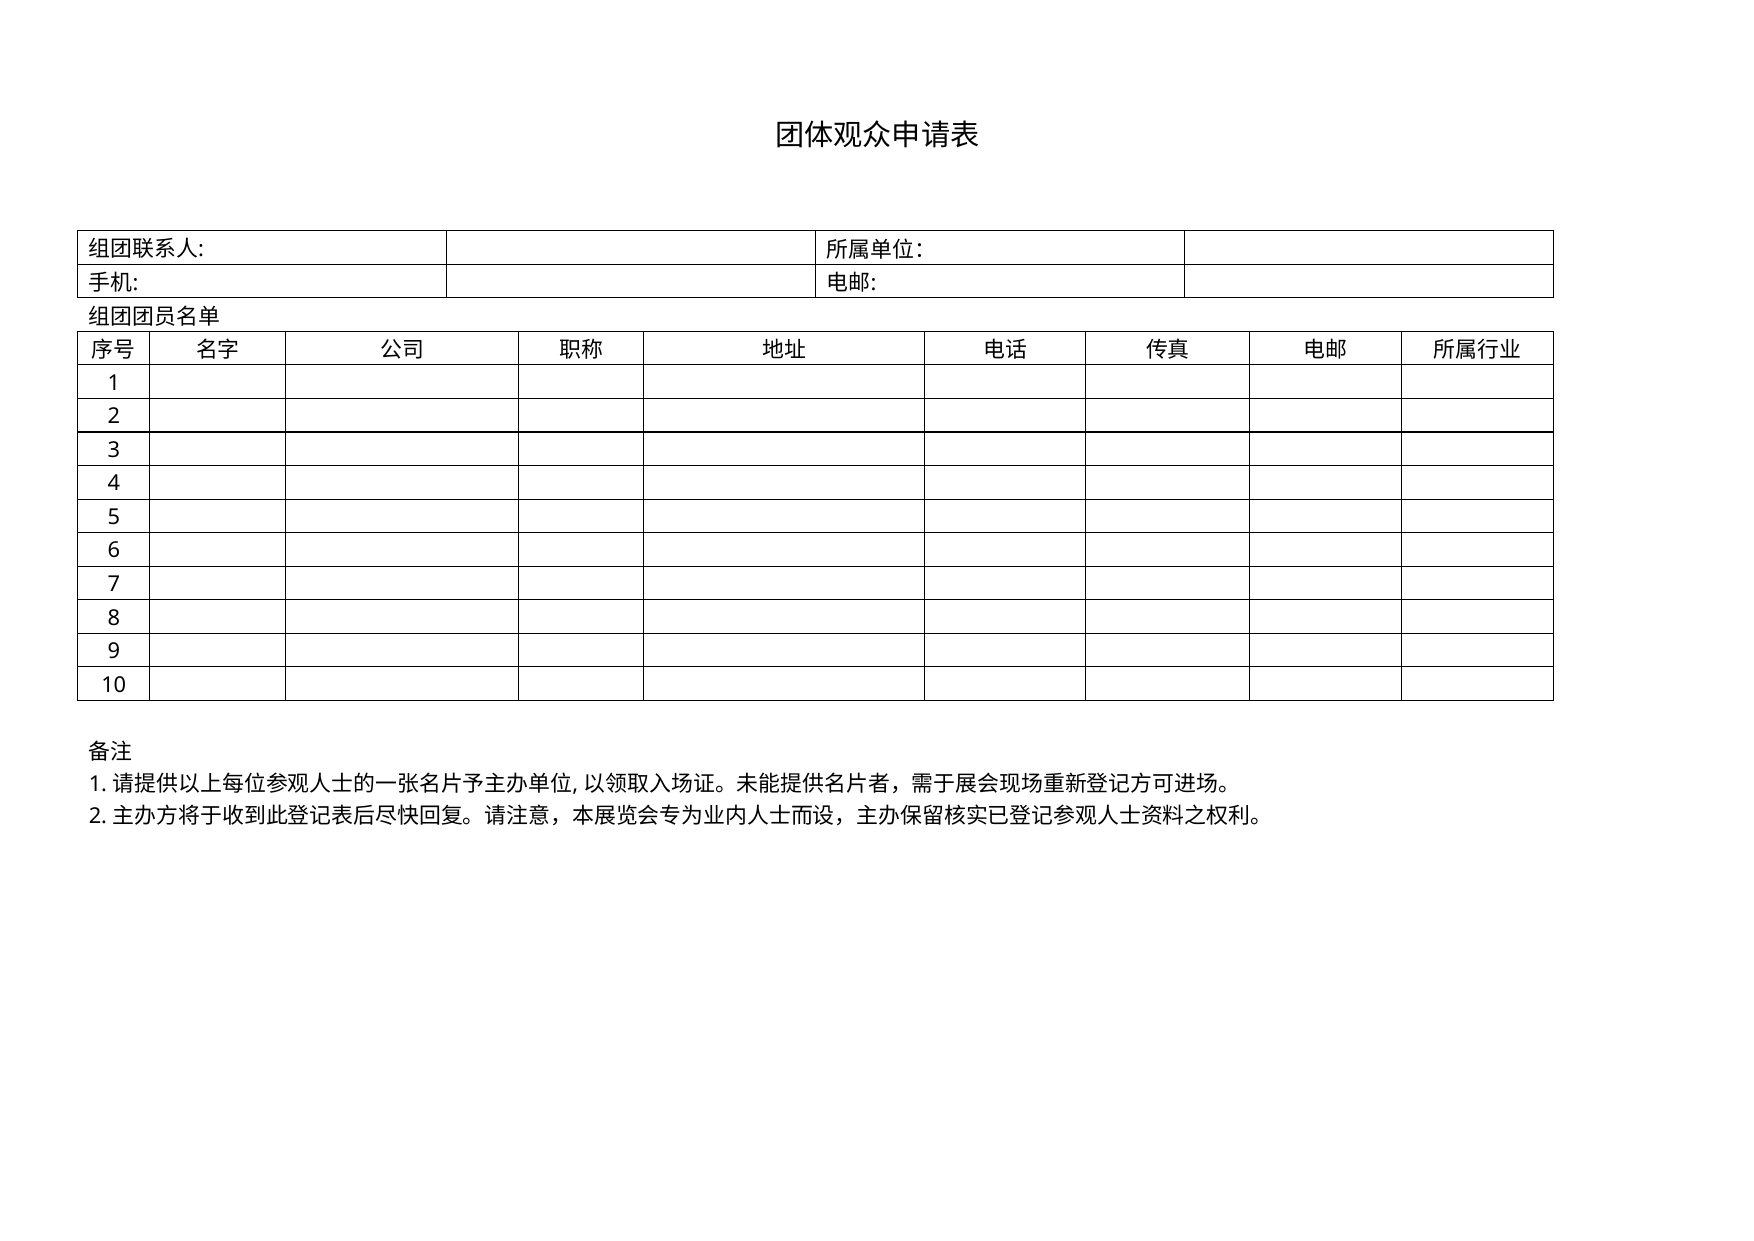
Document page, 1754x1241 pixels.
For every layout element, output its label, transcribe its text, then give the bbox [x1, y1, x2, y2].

table_cell [1402, 433, 1553, 465]
table_cell [1086, 634, 1249, 666]
table_cell [1086, 667, 1249, 700]
table_cell [519, 399, 643, 431]
table_cell 5 [78, 500, 149, 532]
text 组团团员名单 [88, 298, 1665, 331]
table_cell [1086, 433, 1249, 465]
table_cell [286, 634, 518, 666]
table_cell [286, 600, 518, 633]
table_cell [644, 634, 924, 666]
table_cell [519, 466, 643, 498]
table_header 电邮 [1250, 332, 1401, 364]
table_cell [286, 365, 518, 398]
table_cell [519, 433, 643, 465]
table_cell [519, 533, 643, 566]
table_cell [150, 600, 285, 633]
list 主办方将于收到此登记表后尽快回复。请注意，本展览会专为业内人士而设，主办保留核实已登记参观人士资料之权利。 [88, 798, 1665, 831]
table_cell [150, 433, 285, 465]
table_cell [925, 533, 1085, 566]
table_cell 手机: [78, 265, 446, 297]
table_cell [150, 667, 285, 700]
table_cell [925, 667, 1085, 700]
table_cell 1 [78, 365, 149, 398]
table_cell [150, 365, 285, 398]
table_cell [1402, 667, 1553, 700]
table_header 所属行业 [1402, 332, 1553, 364]
table_cell [925, 433, 1085, 465]
table_cell [1250, 667, 1401, 700]
table_cell [150, 634, 285, 666]
table_cell [1250, 567, 1401, 599]
table_cell [925, 600, 1085, 633]
table_cell [519, 667, 643, 700]
table_cell [644, 399, 924, 431]
table_cell [286, 500, 518, 532]
table_cell [925, 567, 1085, 599]
table_cell 7 [78, 567, 149, 599]
table_cell [644, 567, 924, 599]
table_cell 10 [78, 667, 149, 700]
table_cell [1086, 533, 1249, 566]
table_cell [644, 433, 924, 465]
table_cell [1402, 365, 1553, 398]
table_cell [1250, 600, 1401, 633]
table_cell [1402, 567, 1553, 599]
table_cell [1250, 365, 1401, 398]
table_cell [1250, 399, 1401, 431]
table_header 名字 [150, 332, 285, 364]
table_header [1185, 231, 1553, 264]
table_cell [1402, 466, 1553, 498]
table_cell [150, 500, 285, 532]
table_cell [150, 399, 285, 431]
table_header [447, 231, 815, 264]
table_cell [519, 500, 643, 532]
table_cell [925, 399, 1085, 431]
table_cell [150, 567, 285, 599]
table_cell [644, 500, 924, 532]
table_cell [1250, 533, 1401, 566]
table_cell [1086, 500, 1249, 532]
table_cell 4 [78, 466, 149, 498]
table_cell [925, 500, 1085, 532]
table_header 所属单位： [816, 231, 1184, 264]
table_cell 2 [78, 399, 149, 431]
table_header 传真 [1086, 332, 1249, 364]
table_cell [1086, 365, 1249, 398]
table_cell [150, 533, 285, 566]
table_cell [925, 634, 1085, 666]
table_header 电话 [925, 332, 1085, 364]
table_cell [1250, 634, 1401, 666]
table_cell [644, 533, 924, 566]
table_cell [286, 533, 518, 566]
text 团体观众申请表 [88, 100, 1665, 165]
table_cell [519, 567, 643, 599]
table_header 地址 [644, 332, 924, 364]
table_cell [1402, 399, 1553, 431]
table_cell [1086, 399, 1249, 431]
table_cell [1402, 533, 1553, 566]
table_header 公司 [286, 332, 518, 364]
text 备注 [88, 733, 1665, 766]
table_cell [1086, 567, 1249, 599]
table_cell 3 [78, 433, 149, 465]
table_cell [1086, 600, 1249, 633]
table_cell [1185, 265, 1553, 297]
table_cell [519, 634, 643, 666]
table_cell 6 [78, 533, 149, 566]
table_cell [286, 667, 518, 700]
list 请提供以上每位参观人士的一张名片予主办单位, 以领取入场证。未能提供名片者，需于展会现场重新登记方可进场。 [88, 766, 1665, 798]
table_cell [1250, 466, 1401, 498]
table_cell [286, 567, 518, 599]
table_cell 9 [78, 634, 149, 666]
table_cell [1402, 600, 1553, 633]
table_header 序号 [78, 332, 149, 364]
table_cell [150, 466, 285, 498]
table_cell [1402, 634, 1553, 666]
table_cell [286, 466, 518, 498]
table_cell [644, 600, 924, 633]
table_cell [447, 265, 815, 297]
table_cell [1086, 466, 1249, 498]
table_cell [1402, 500, 1553, 532]
table_cell [925, 466, 1085, 498]
table_cell 8 [78, 600, 149, 633]
table_cell [286, 399, 518, 431]
table_cell [644, 667, 924, 700]
table_cell [1250, 433, 1401, 465]
table_cell [1250, 500, 1401, 532]
table_cell [925, 365, 1085, 398]
table_cell [519, 600, 643, 633]
table_cell [644, 466, 924, 498]
table_cell [519, 365, 643, 398]
table_cell [286, 433, 518, 465]
table_cell [644, 365, 924, 398]
table_header 组团联系人: [78, 231, 446, 264]
table_header 职称 [519, 332, 643, 364]
table_cell 电邮: [816, 265, 1184, 297]
